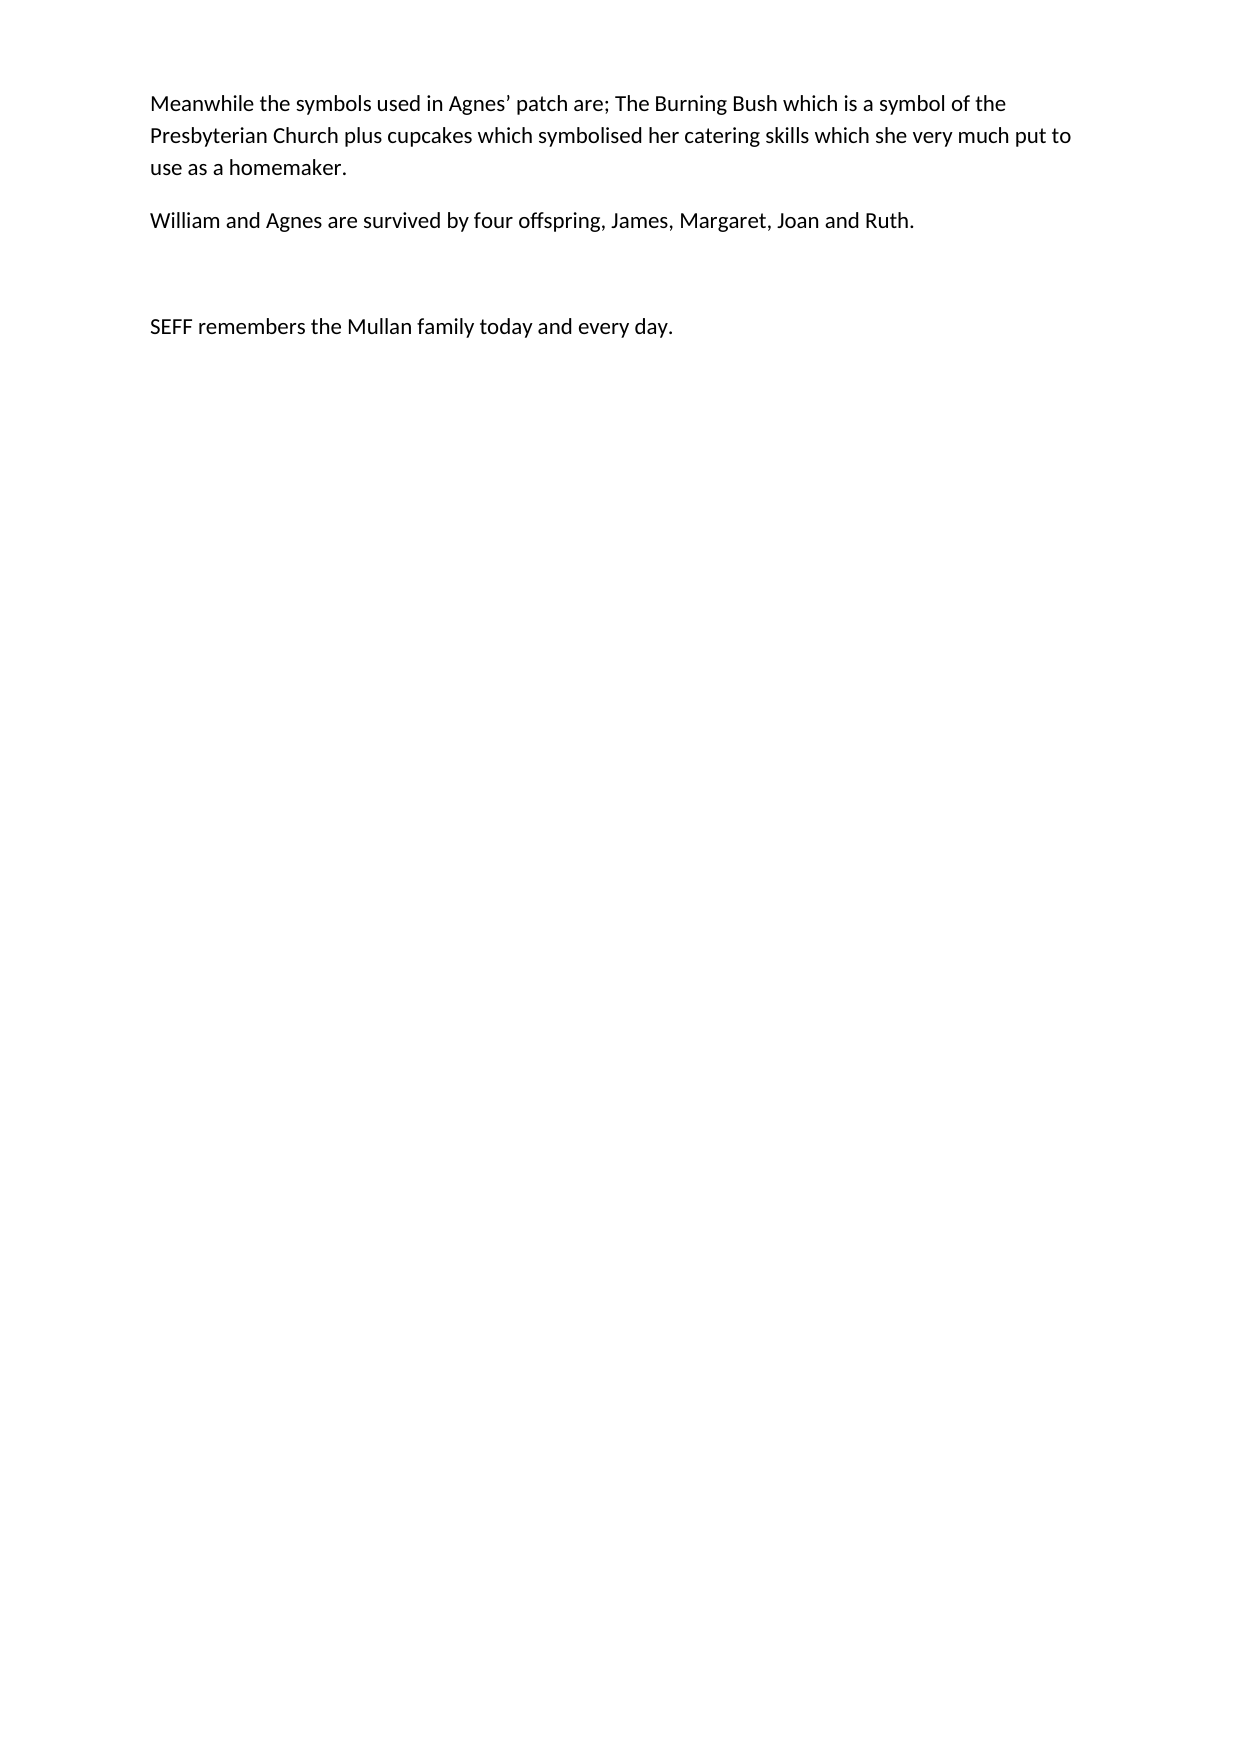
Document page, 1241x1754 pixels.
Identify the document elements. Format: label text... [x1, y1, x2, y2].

text William and Agnes are survived by four offspring, James, Margaret, Joan and Ruth. [150, 206, 1090, 234]
text SEFF remembers the Mullan family today and every day. [150, 312, 1090, 340]
text Meanwhile the symbols used in Agnes’ patch are; The Burning Bush which is a symbol of the Presbyterian Church plus cupcakes which symbolised her catering skills which she very much put to use as a homemaker. [150, 89, 1090, 181]
